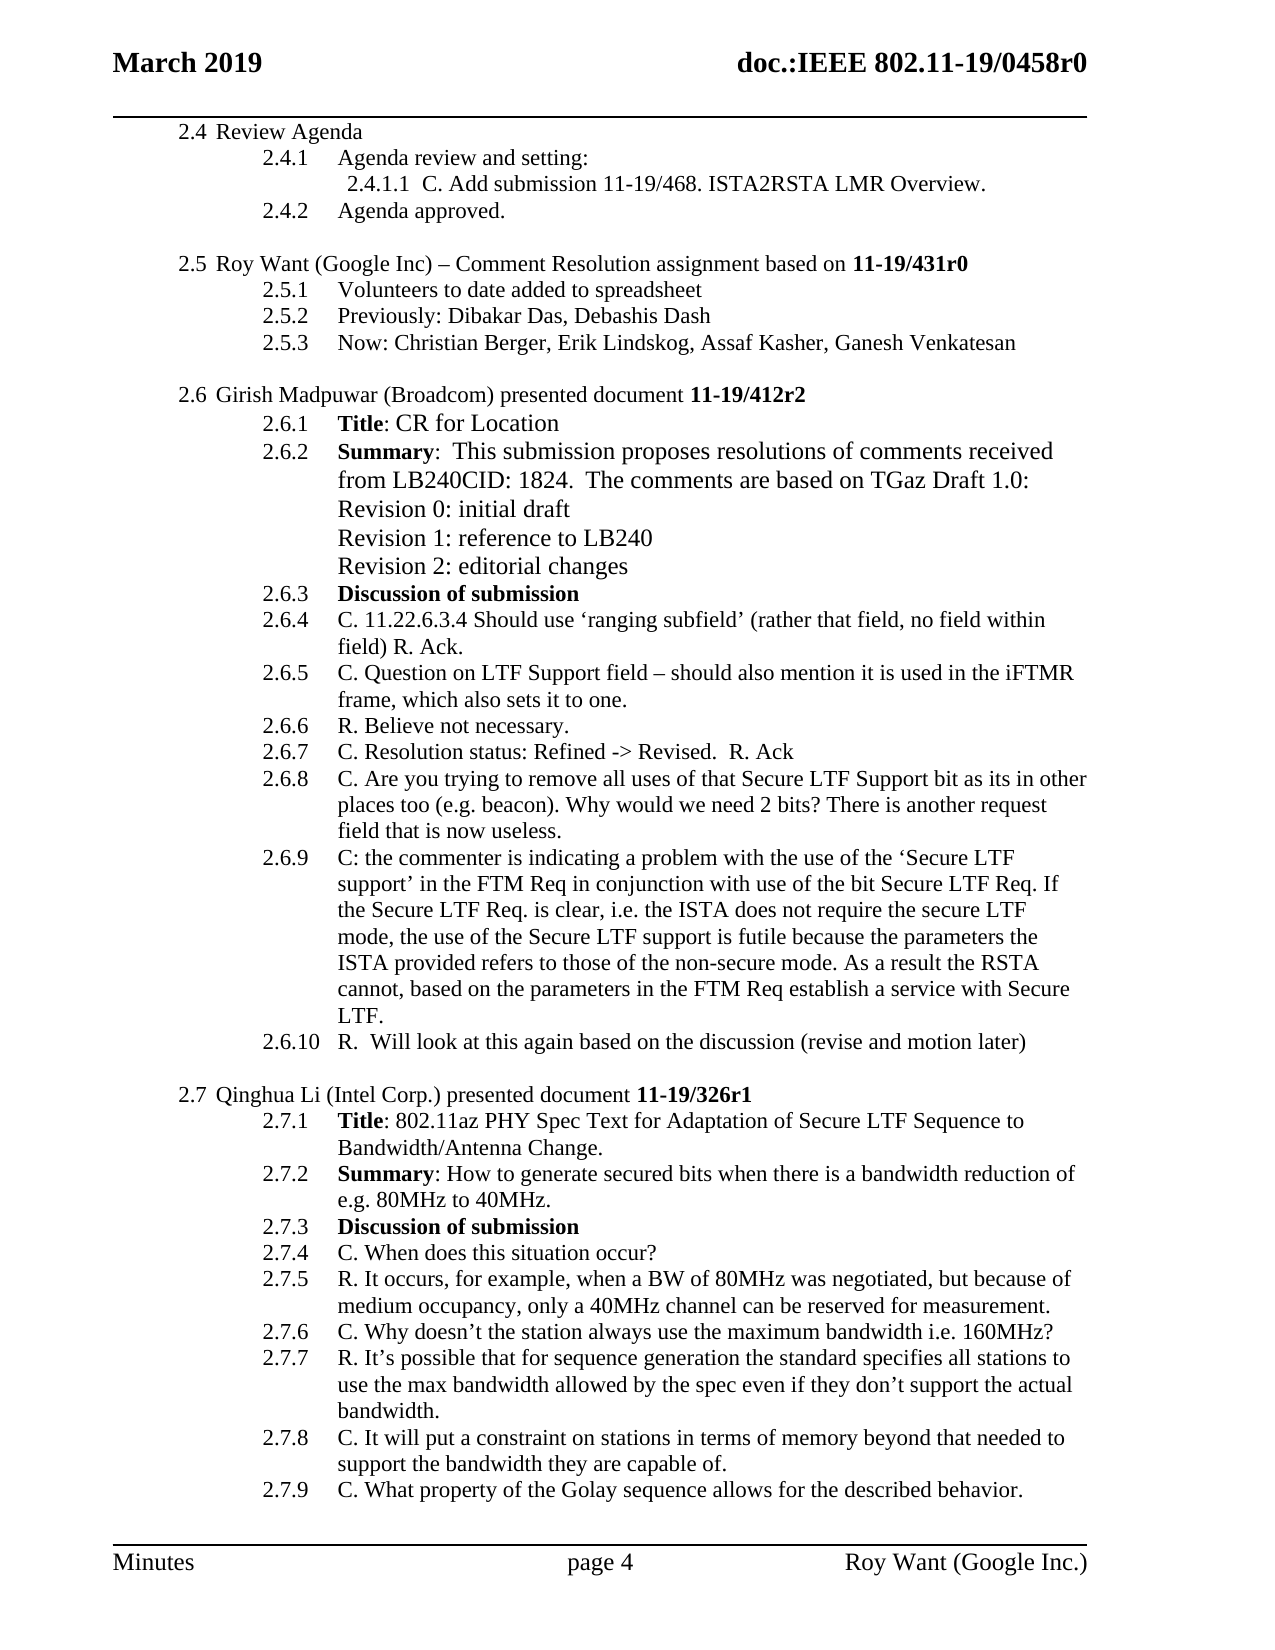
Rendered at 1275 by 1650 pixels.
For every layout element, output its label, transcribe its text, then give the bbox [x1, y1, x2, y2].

list C: the commenter is indicating a problem with the use of the ‘Secure LTF support’ in the FTM Req in conjunction with use of the bit Secure LTF Req. If the Secure LTF Req. is clear, i.e. the ISTA does not require the secure LTF mode, the use of the Secure LTF support is futile because the parameters the ISTA provided refers to those of the non-secure mode. As a result the RSTA cannot, based on the parameters in the FTM Req establish a service with Secure LTF. [262, 844, 1087, 1028]
list Title: 802.11az PHY Spec Text for Adaptation of Secure LTF Sequence to Bandwidth/Antenna Change. [262, 1107, 1087, 1160]
list Summary: How to generate secured bits when there is a bandwidth reduction of e.g. 80MHz to 40MHz. [262, 1160, 1087, 1213]
list R. Will look at this again based on the discussion (revise and motion later) [262, 1028, 1087, 1081]
list Volunteers to date added to spreadsheet [262, 276, 1087, 302]
list C. What property of the Golay sequence allows for the described behavior. [262, 1476, 1087, 1503]
list Roy Want (Google Inc) – Comment Resolution assignment based on 11-19/431r0 [178, 249, 1087, 276]
list R. It occurs, for example, when a BW of 80MHz was negotiated, but because of medium occupancy, only a 40MHz channel can be reserved for measurement. [262, 1265, 1087, 1318]
list C. It will put a constraint on stations in terms of memory beyond that needed to support the bandwidth they are capable of. [262, 1423, 1087, 1476]
text Revision 2: editorial changes [337, 551, 1087, 580]
list Agenda review and setting: [262, 144, 1087, 171]
list R. It’s possible that for sequence generation the standard specifies all stations to use the max bandwidth allowed by the spec even if they don’t support the actual bandwidth. [262, 1344, 1087, 1423]
list Agenda approved. [262, 197, 1087, 223]
list Discussion of submission [262, 1213, 1087, 1239]
list Now: Christian Berger, Erik Lindskog, Assaf Kasher, Ganesh Venkatesan [262, 329, 1087, 355]
list C. Question on LTF Support field – should also mention it is used in the iFTMR frame, which also sets it to one. [262, 659, 1087, 712]
list C. Resolution status: Refined -> Revised. R. Ack [262, 738, 1087, 765]
list Discussion of submission [262, 580, 1087, 607]
list R. Believe not necessary. [262, 712, 1087, 738]
list C. When does this situation occur? [262, 1239, 1087, 1265]
list C. Are you trying to remove all uses of that Secure LTF Support bit as its in other places too (e.g. beacon). Why would we need 2 bits? There is another request field that is now useless. [262, 765, 1087, 844]
list Girish Madpuwar (Broadcom) presented document 11-19/412r2 [178, 381, 1087, 408]
list C. Why doesn’t the station always use the maximum bandwidth i.e. 160MHz? [262, 1318, 1087, 1344]
list C. 11.22.6.3.4 Should use ‘ranging subfield’ (rather that field, no field within field) R. Ack. [262, 607, 1087, 659]
list Review Agenda [178, 118, 1087, 144]
list Qinghua Li (Intel Corp.) presented document 11-19/326r1 [178, 1081, 1087, 1107]
list Previously: Dibakar Das, Debashis Dash [262, 302, 1087, 329]
list C. Add submission 11-19/468. ISTA2RSTA LMR Overview. [347, 171, 1087, 197]
list Summary: This submission proposes resolutions of comments received from LB240CID: 1824. The comments are based on TGaz Draft 1.0: Revision 0: initial draft Revision 1: reference to LB240 [262, 436, 1087, 551]
list Title: CR for Location [262, 408, 1087, 436]
